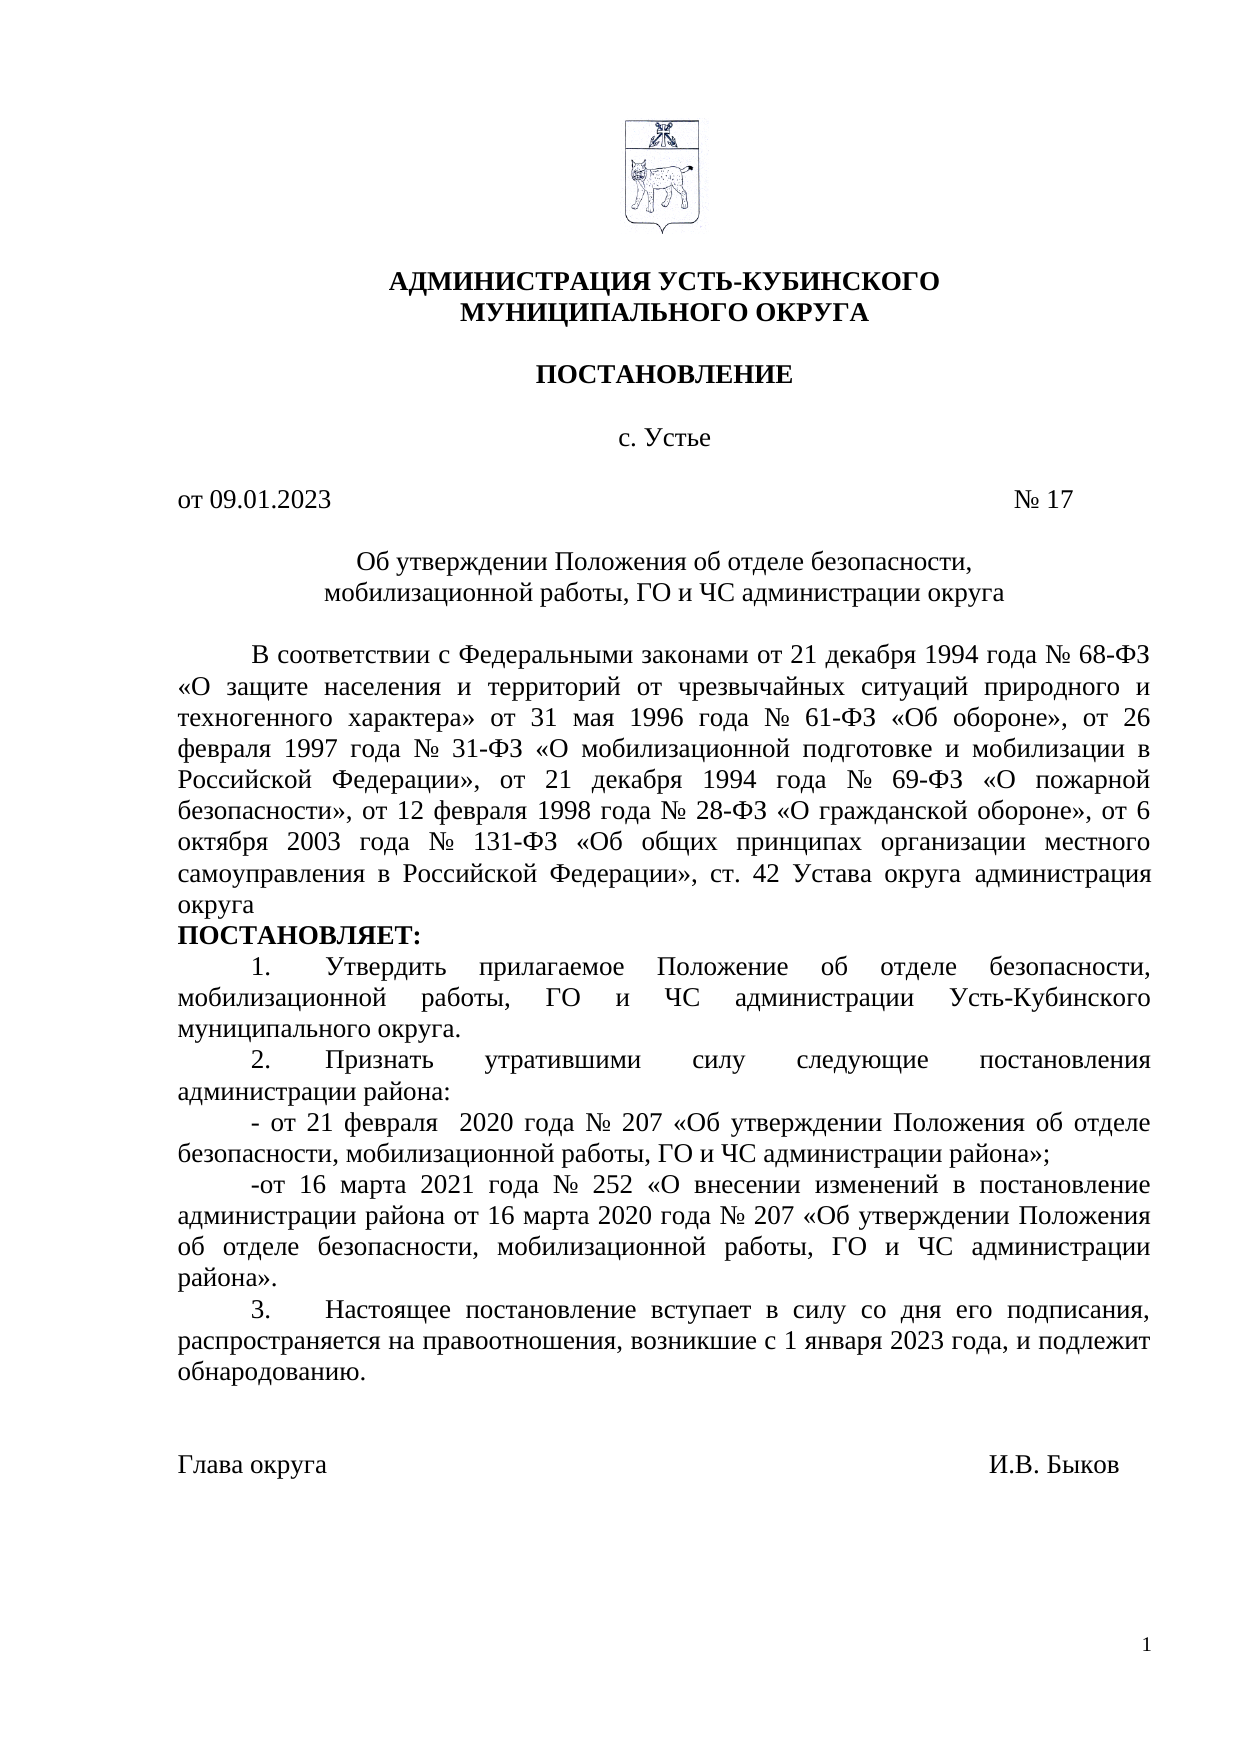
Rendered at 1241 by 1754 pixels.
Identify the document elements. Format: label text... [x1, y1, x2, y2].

text ПОСТАНОВЛЯЕТ: [177, 919, 1152, 950]
list - от 21 февраля 2020 года № 207 «Об утверждении Положения об отделе безопасности, мобилизационной работы, ГО и ЧС администрации района»; [177, 1106, 1152, 1168]
list Настоящее постановление вступает в силу со дня его подписания, распространяется на правоотношения, возникшие с 1 января 2023 года, и подлежит обнародованию. [177, 1293, 1152, 1386]
text от 09.01.2023 № 17 [177, 483, 1152, 514]
text Глава округа И.В. Быков [177, 1448, 1152, 1479]
text В соответствии с Федеральными законами от 21 декабря 1994 года № 68-ФЗ «О защите населения и территорий от чрезвычайных ситуаций природного и техногенного характера» от 31 мая 1996 года № 61-ФЗ «Об обороне», от 26 февраля 1997 года № 31-ФЗ «О мобилизационной подготовке и мобилизации в Российской Федерации», от 21 декабря 1994 года № 69-ФЗ «О пожарной безопасности», от 12 февраля 1998 года № 28-ФЗ «О гражданской обороне», от 6 октября 2003 года № 131-ФЗ «Об общих принципах организации местного самоуправления в Российской Федерации», ст. 42 Устава округа администрация округа [177, 639, 1152, 919]
picture [620, 118, 709, 234]
text Об утверждении Положения об отделе безопасности, [177, 545, 1152, 576]
list -от 16 марта 2021 года № 252 «О внесении изменений в постановление администрации района от 16 марта 2020 года № 207 «Об утверждении Положения об отделе безопасности, мобилизационной работы, ГО и ЧС администрации района». [177, 1168, 1152, 1293]
text с. Устье [177, 421, 1152, 452]
text ПОСТАНОВЛЕНИЕ [177, 358, 1152, 389]
text АДМИНИСТРАЦИЯ УСТЬ-КУБИНСКОГО [177, 265, 1152, 296]
list Признать утратившими силу следующие постановления администрации района: [177, 1043, 1152, 1106]
text МУНИЦИПАЛЬНОГО ОКРУГА [177, 296, 1152, 327]
text мобилизационной работы, ГО и ЧС администрации округа [177, 576, 1152, 607]
list Утвердить прилагаемое Положение об отделе безопасности, мобилизационной работы, ГО и ЧС администрации Усть-Кубинского муниципального округа. [177, 950, 1152, 1043]
